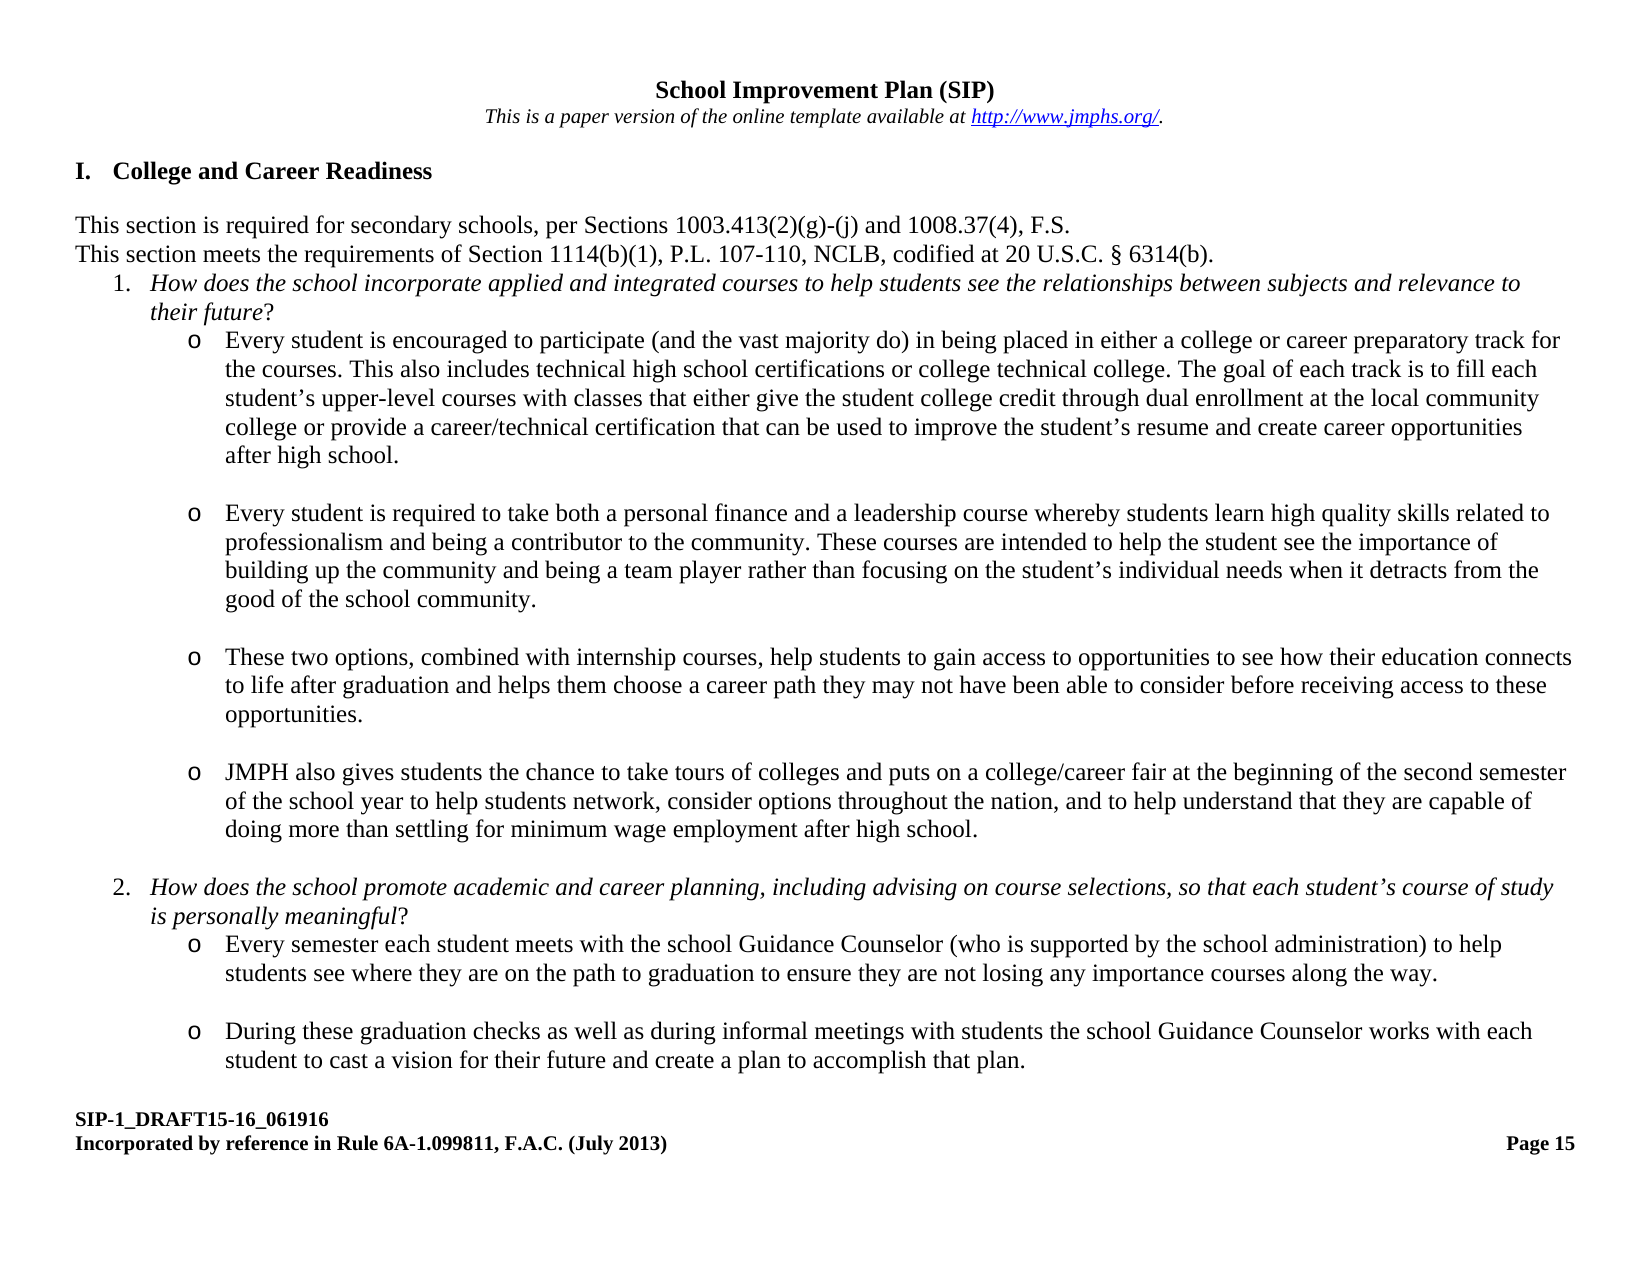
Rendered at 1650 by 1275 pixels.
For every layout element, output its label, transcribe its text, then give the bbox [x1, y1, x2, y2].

list During these graduation checks as well as during informal meetings with students the school Guidance Counselor works with each student to cast a vision for their future and create a plan to accomplish that plan. [187, 1016, 1575, 1073]
list Every semester each student meets with the school Guidance Counselor (who is supported by the school administration) to help students see where they are on the path to graduation to ensure they are not losing any importance courses along the way. [187, 929, 1575, 987]
list Every student is encouraged to participate (and the vast majority do) in being placed in either a college or career preparatory track for the courses. This also includes technical high school certifications or college technical college. The goal of each track is to fill each student’s upper-level courses with classes that either give the student college credit through dual enrollment at the local community college or provide a career/technical certification that can be used to improve the student’s resume and create career opportunities after high school. [187, 325, 1575, 469]
text This section is required for secondary schools, per Sections 1003.413(2)(g)-(j) and 1008.37(4), F.S. [75, 210, 1575, 239]
text This section meets the requirements of Section 1114(b)(1), P.L. 107-110, NCLB, codified at 20 U.S.C. § 6314(b). [75, 239, 1575, 268]
list JMPH also gives students the chance to take tours of colleges and puts on a college/career fair at the beginning of the second semester of the school year to help students network, consider options throughout the nation, and to help understand that they are capable of doing more than settling for minimum wage employment after high school. [187, 757, 1575, 843]
list Every student is required to take both a personal finance and a leadership course whereby students learn high quality skills related to professionalism and being a contributor to the community. These courses are intended to help the student see the importance of building up the community and being a team player rather than focusing on the student’s individual needs when it detracts from the good of the school community. [187, 498, 1575, 613]
list How does the school incorporate applied and integrated courses to help students see the relationships between subjects and relevance to their future? [112, 268, 1575, 325]
list How does the school promote academic and career planning, including advising on course selections, so that each student’s course of study is personally meaningful? [112, 872, 1575, 929]
subtitle College and Career Readiness [75, 157, 1575, 185]
list These two options, combined with internship courses, help students to gain access to opportunities to see how their education connects to life after graduation and helps them choose a career path they may not have been able to consider before receiving access to these opportunities. [187, 642, 1575, 728]
